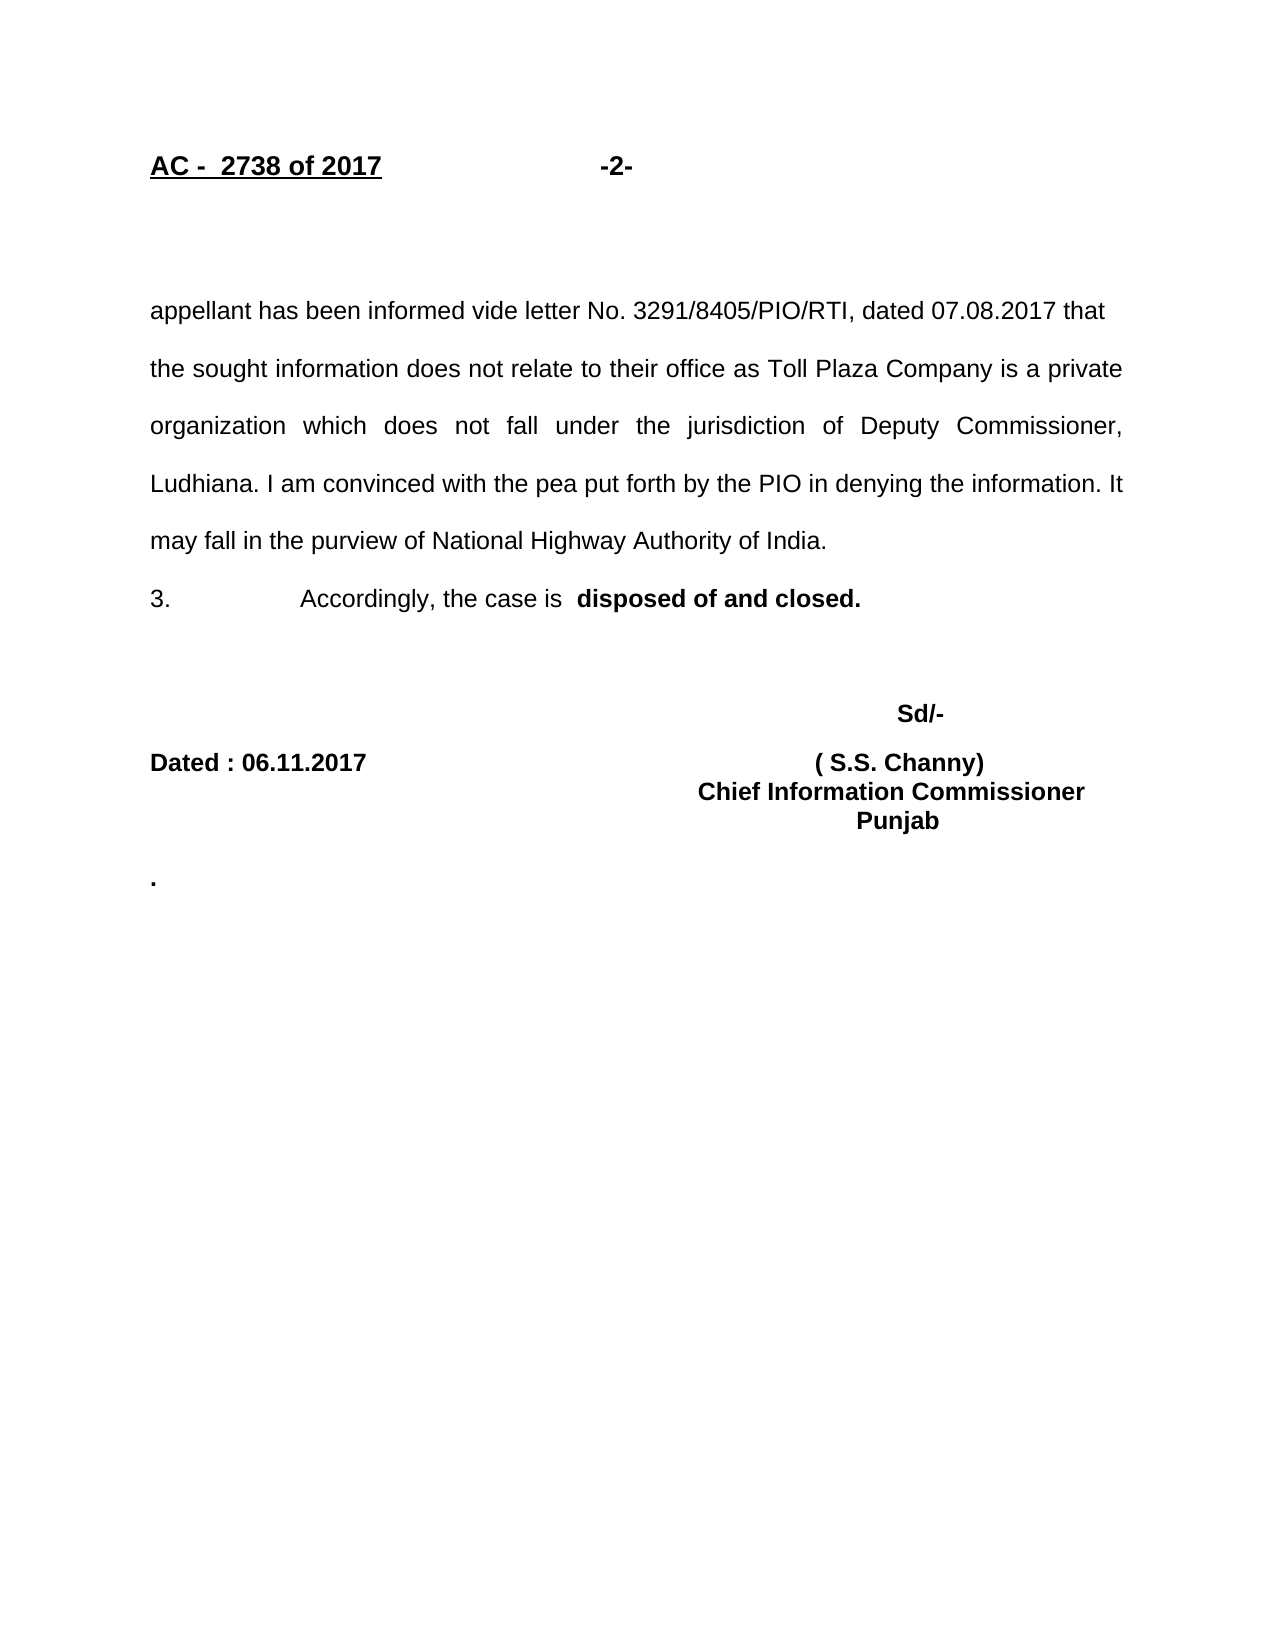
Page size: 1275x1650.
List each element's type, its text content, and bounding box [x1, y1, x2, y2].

text appellant has been informed vide letter No. 3291/8405/PIO/RTI, dated 07.08.2017 that [150, 296, 1125, 325]
text Dated : 06.11.2017 ( S.S. Channy) [150, 748, 1125, 777]
text the sought information does not relate to their office as Toll Plaza Company is a private organization which does not fall under the jurisdiction of Deputy Commissioner, Ludhiana. I am convinced with the pea put forth by the PIO in denying the information. It may fall in the purview of National Highway Authority of India. [150, 354, 1125, 555]
text 3. Accordingly, the case is disposed of and closed. [150, 584, 1125, 612]
text Sd/- [150, 699, 1125, 727]
text AC - 2738 of 2017 -2- [150, 150, 1125, 181]
text Chief Information Commissioner Punjab [150, 777, 1125, 834]
text . [150, 863, 1125, 892]
